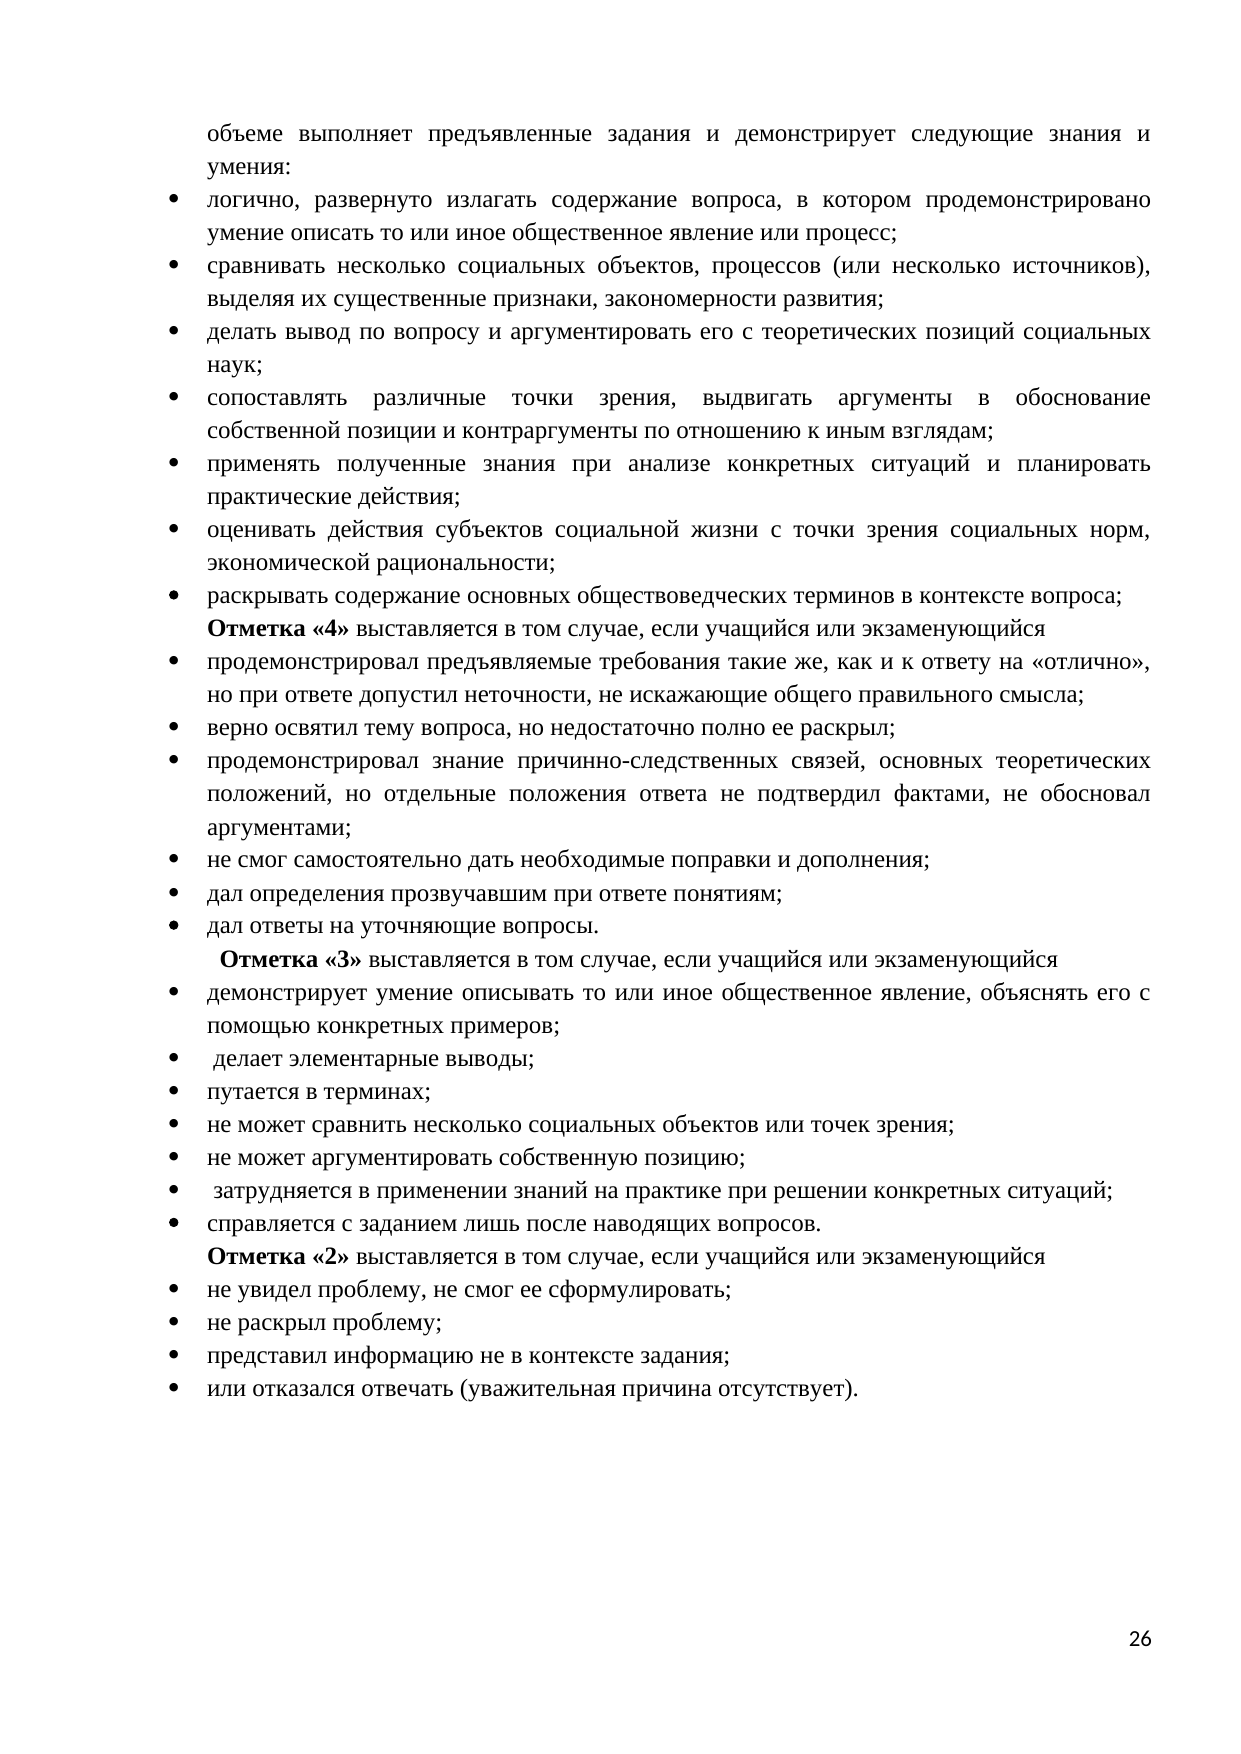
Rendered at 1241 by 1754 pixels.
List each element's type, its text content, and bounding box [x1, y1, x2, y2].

list путается в терминах; [169, 1076, 1152, 1104]
list сопоставлять различные точки зрения, выдвигать аргументы в обоснование собственной позиции и контраргументы по отношению к иным взглядам; [169, 382, 1152, 444]
list представил информацию не в контексте задания; [169, 1340, 1152, 1369]
list раскрывать содержание основных обществоведческих терминов в контексте вопроса; [169, 580, 1152, 609]
list демонстрирует умение описывать то или иное общественное явление, объяснять его с помощью конкретных примеров; [169, 977, 1152, 1038]
list не увидел проблему, не смог ее сформулировать; [169, 1274, 1152, 1303]
text Отметка «3» выставляется в том случае, если учащийся или экзаменующийся [207, 944, 1152, 972]
list не раскрыл проблему; [169, 1307, 1152, 1336]
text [207, 118, 1152, 180]
list продемонстрировал предъявляемые требования такие же, как и к ответу на «отлично», но при ответе допустил неточности, не искажающие общего правильного смысла; [169, 646, 1152, 708]
list справляется с заданием лишь после наводящих вопросов. [169, 1208, 1152, 1237]
list дал определения прозвучавшим при ответе понятиям; [169, 878, 1152, 906]
list делать вывод по вопросу и аргументировать его с теоретических позиций социальных наук; [169, 316, 1152, 378]
list сравнивать несколько социальных объектов, процессов (или несколько источников), выделяя их существенные признаки, закономерности развития; [169, 250, 1152, 312]
list оценивать действия субъектов социальной жизни с точки зрения социальных норм, экономической рациональности; [169, 514, 1152, 576]
list логично, развернуто излагать содержание вопроса, в котором продемонстрировано умение описать то или иное общественное явление или процесс; [169, 184, 1152, 246]
text Отметка «2» выставляется в том случае, если учащийся или экзаменующийся [207, 1241, 1152, 1269]
list делает элементарные выводы; [169, 1043, 1152, 1071]
list или отказался отвечать (уважительная причина отсутствует). [169, 1373, 1152, 1402]
list не может аргументировать собственную позицию; [169, 1142, 1152, 1171]
list не смог самостоятельно дать необходимые поправки и дополнения; [169, 844, 1152, 873]
list дал ответы на уточняющие вопросы. [169, 911, 1152, 939]
list верно освятил тему вопроса, но недостаточно полно ее раскрыл; [169, 712, 1152, 741]
list применять полученные знания при анализе конкретных ситуаций и планировать практические действия; [169, 448, 1152, 510]
list продемонстрировал знание причинно-следственных связей, основных теоретических положений, но отдельные положения ответа не подтвердил фактами, не обосновал аргументами; [169, 746, 1152, 840]
list не может сравнить несколько социальных объектов или точек зрения; [169, 1109, 1152, 1137]
text Отметка «4» выставляется в том случае, если учащийся или экзаменующийся [207, 613, 1152, 642]
list затрудняется в применении знаний на практике при решении конкретных ситуаций; [169, 1175, 1152, 1203]
